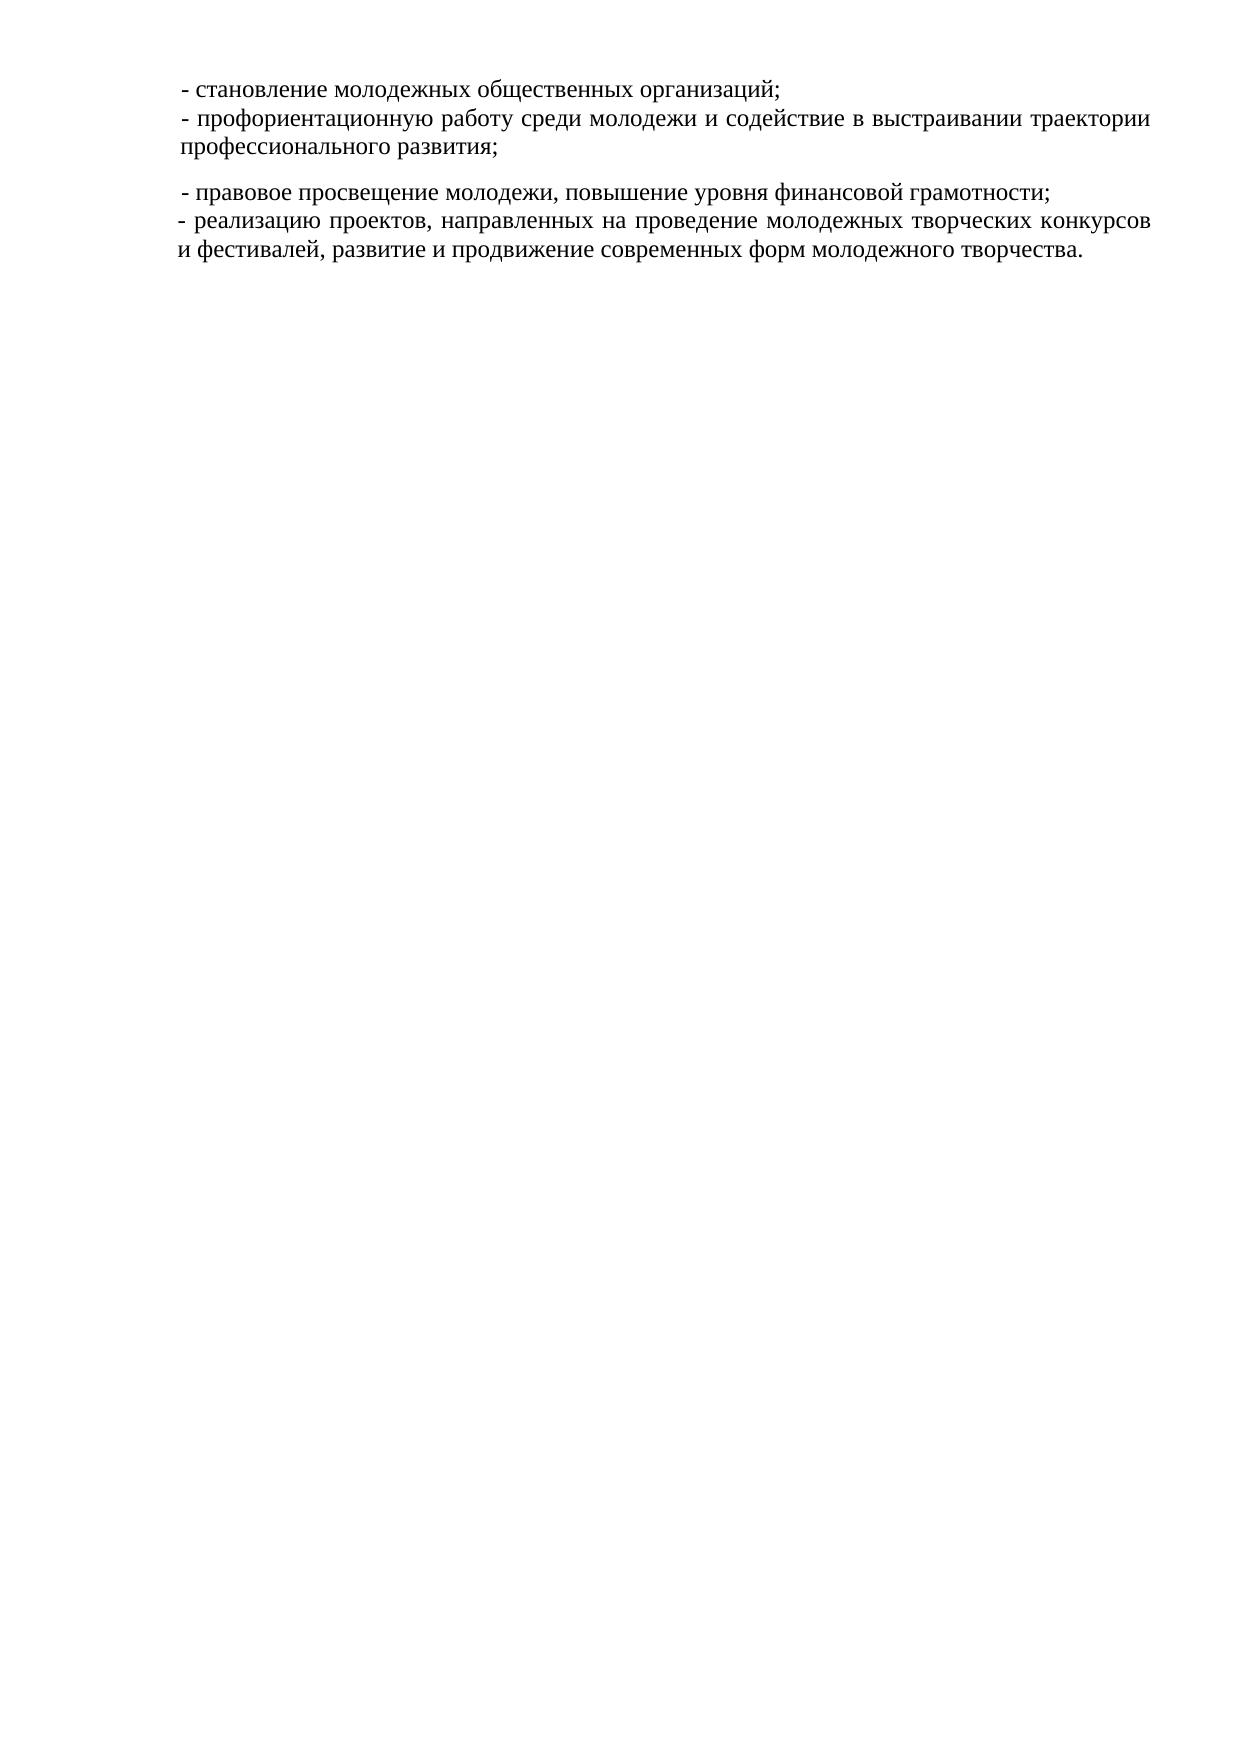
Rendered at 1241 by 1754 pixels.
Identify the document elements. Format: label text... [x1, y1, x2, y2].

text - реализацию проектов, направленных на проведение молодежных творческих конкурсов и фестивалей, развитие и продвижение современных форм молодежного творчества. [177, 206, 1152, 263]
text - становление молодежных общественных организаций; [180, 74, 1152, 103]
text - профориентационную работу среди молодежи и содействие в выстраивании траектории профессионального развития; [180, 103, 1152, 160]
text - правовое просвещение молодежи, повышение уровня финансовой грамотности; [180, 177, 1152, 206]
